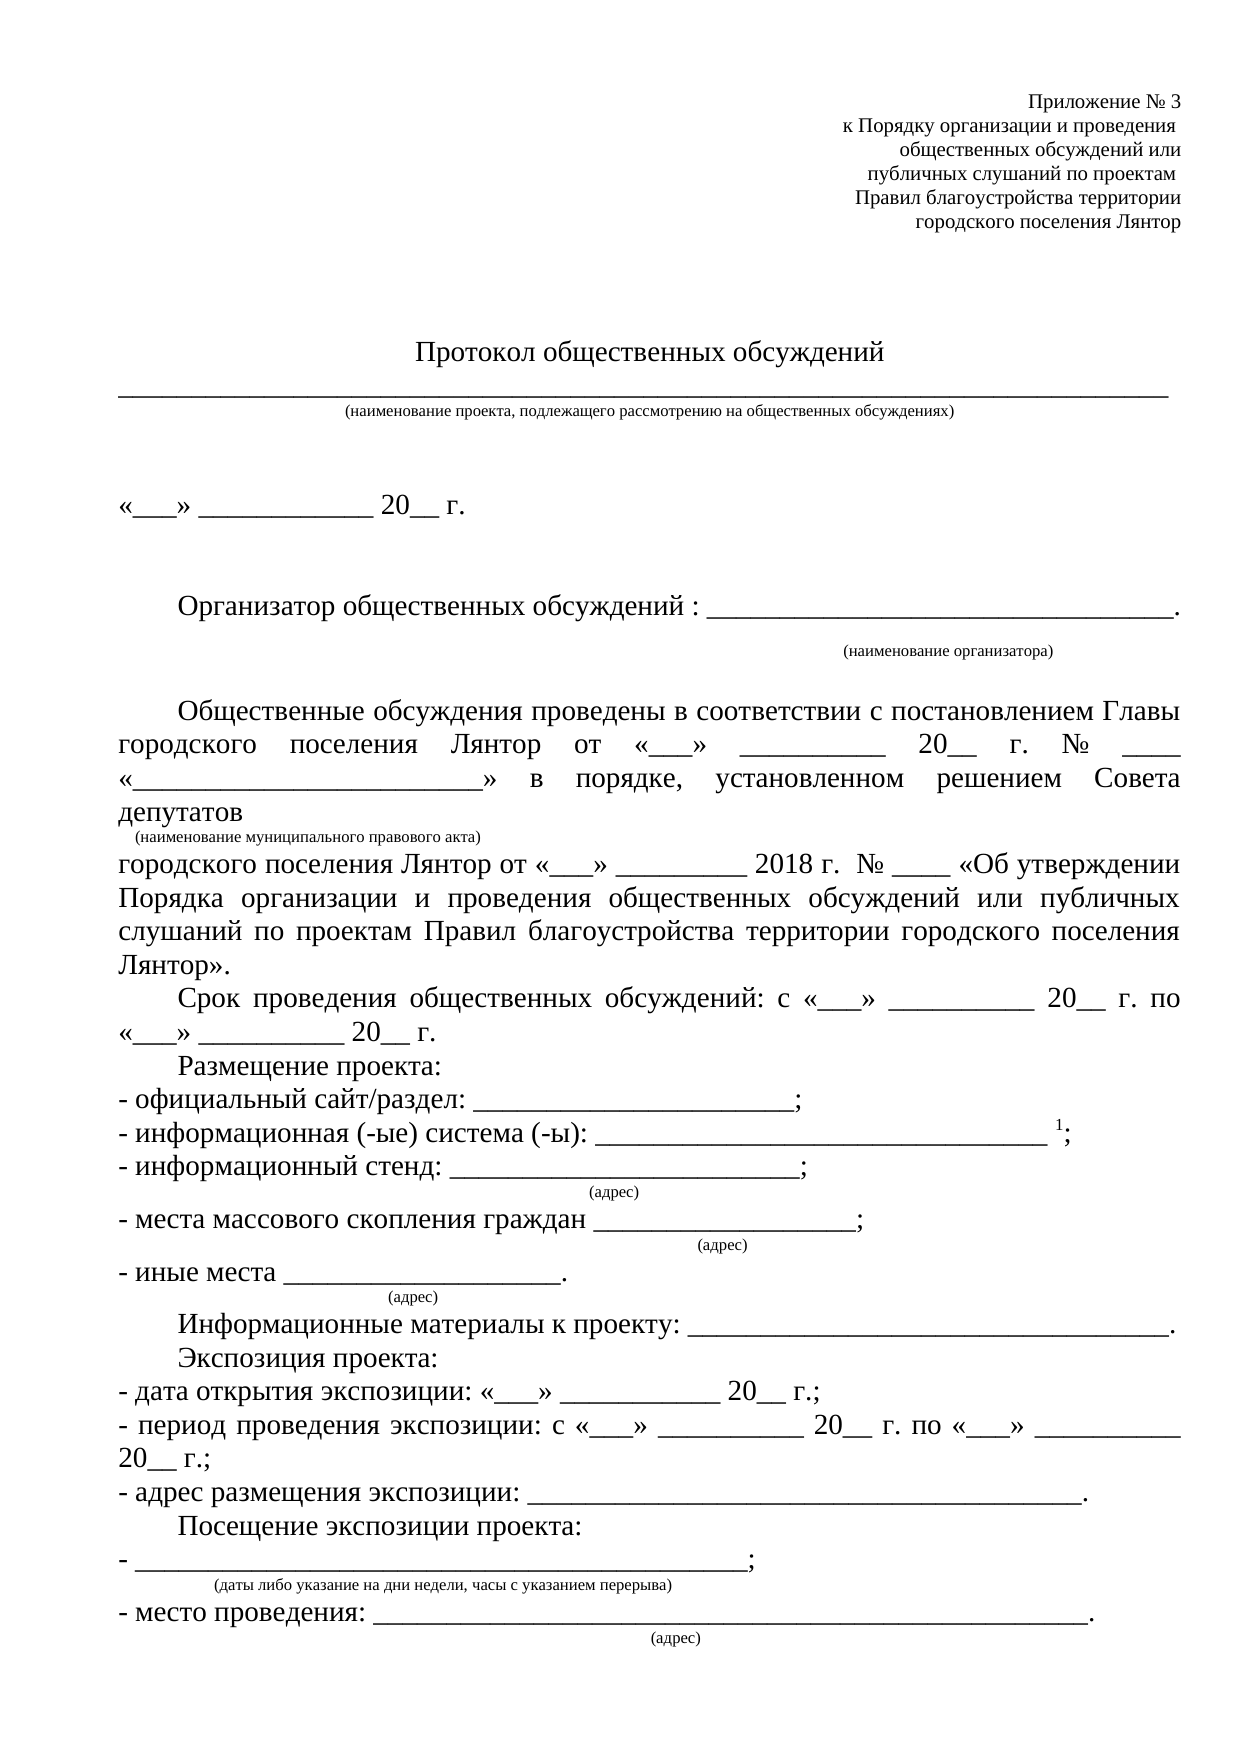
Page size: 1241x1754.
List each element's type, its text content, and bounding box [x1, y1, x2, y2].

text - информационный стенд: ________________________; [118, 1148, 1181, 1182]
text - период проведения экспозиции: с «___» __________ 20__ г. по «___» __________ 20__ г.; [118, 1407, 1181, 1474]
text Экспозиция проекта: [118, 1340, 1181, 1373]
text (наименование муниципального правового акта) [118, 827, 1181, 846]
text (адрес) [118, 1234, 1181, 1254]
text - информационная (-ые) система (-ы): _______________________________ 1; [118, 1115, 1181, 1148]
text - адрес размещения экспозиции: ______________________________________. [118, 1474, 1181, 1508]
text - иные места ___________________. [118, 1254, 1181, 1287]
text Протокол общественных обсуждений [118, 334, 1181, 367]
text «___» ____________ 20__ г. [118, 487, 1181, 521]
text Посещение экспозиции проекта: [118, 1508, 1181, 1541]
text (даты либо указание на дни недели, часы с указанием перерыва) - место проведения: _________________________________________________. [118, 1575, 1181, 1627]
title к Порядку организации и проведения общественных обсуждений или публичных слушаний по проектам Правил благоустройства территории городского поселения Лянтор [118, 113, 1181, 233]
text - места массового скопления граждан __________________; [118, 1201, 1181, 1234]
text (адрес) [118, 1182, 1181, 1201]
text Срок проведения общественных обсуждений: с «___» __________ 20__ г. по «___» __________ 20__ г. [118, 981, 1181, 1048]
text ________________________________________________________________________ [118, 367, 1181, 401]
text (адрес) [118, 1287, 1181, 1306]
text Приложение № 3 [118, 89, 1181, 113]
title городского поселения Лянтор от «___» _________ 2018 г. № ____ «Об утверждении Порядка организации и проведения общественных обсуждений или публичных слушаний по проектам Правил благоустройства территории городского поселения Лянтор». [118, 846, 1181, 981]
text Размещение проекта: [118, 1048, 1181, 1081]
text - дата открытия экспозиции: «___» ___________ 20__ г.; [118, 1373, 1181, 1407]
text - __________________________________________; [118, 1541, 1181, 1575]
text (адрес) [118, 1627, 1181, 1647]
text Организатор общественных обсуждений : ________________________________. (наименование организатора) [118, 588, 1181, 659]
text - официальный сайт/раздел: ______________________; [118, 1081, 1181, 1115]
text Информационные материалы к проекту: _________________________________. [118, 1306, 1181, 1340]
text (наименование проекта, подлежащего рассмотрению на общественных обсуждениях) [118, 401, 1181, 420]
title Общественные обсуждения проведены в соответствии с постановлением Главы городского поселения Лянтор от «___» __________ 20__ г. № ____ «________________________» в порядке, установленном решением Совета депутатов [118, 693, 1181, 827]
